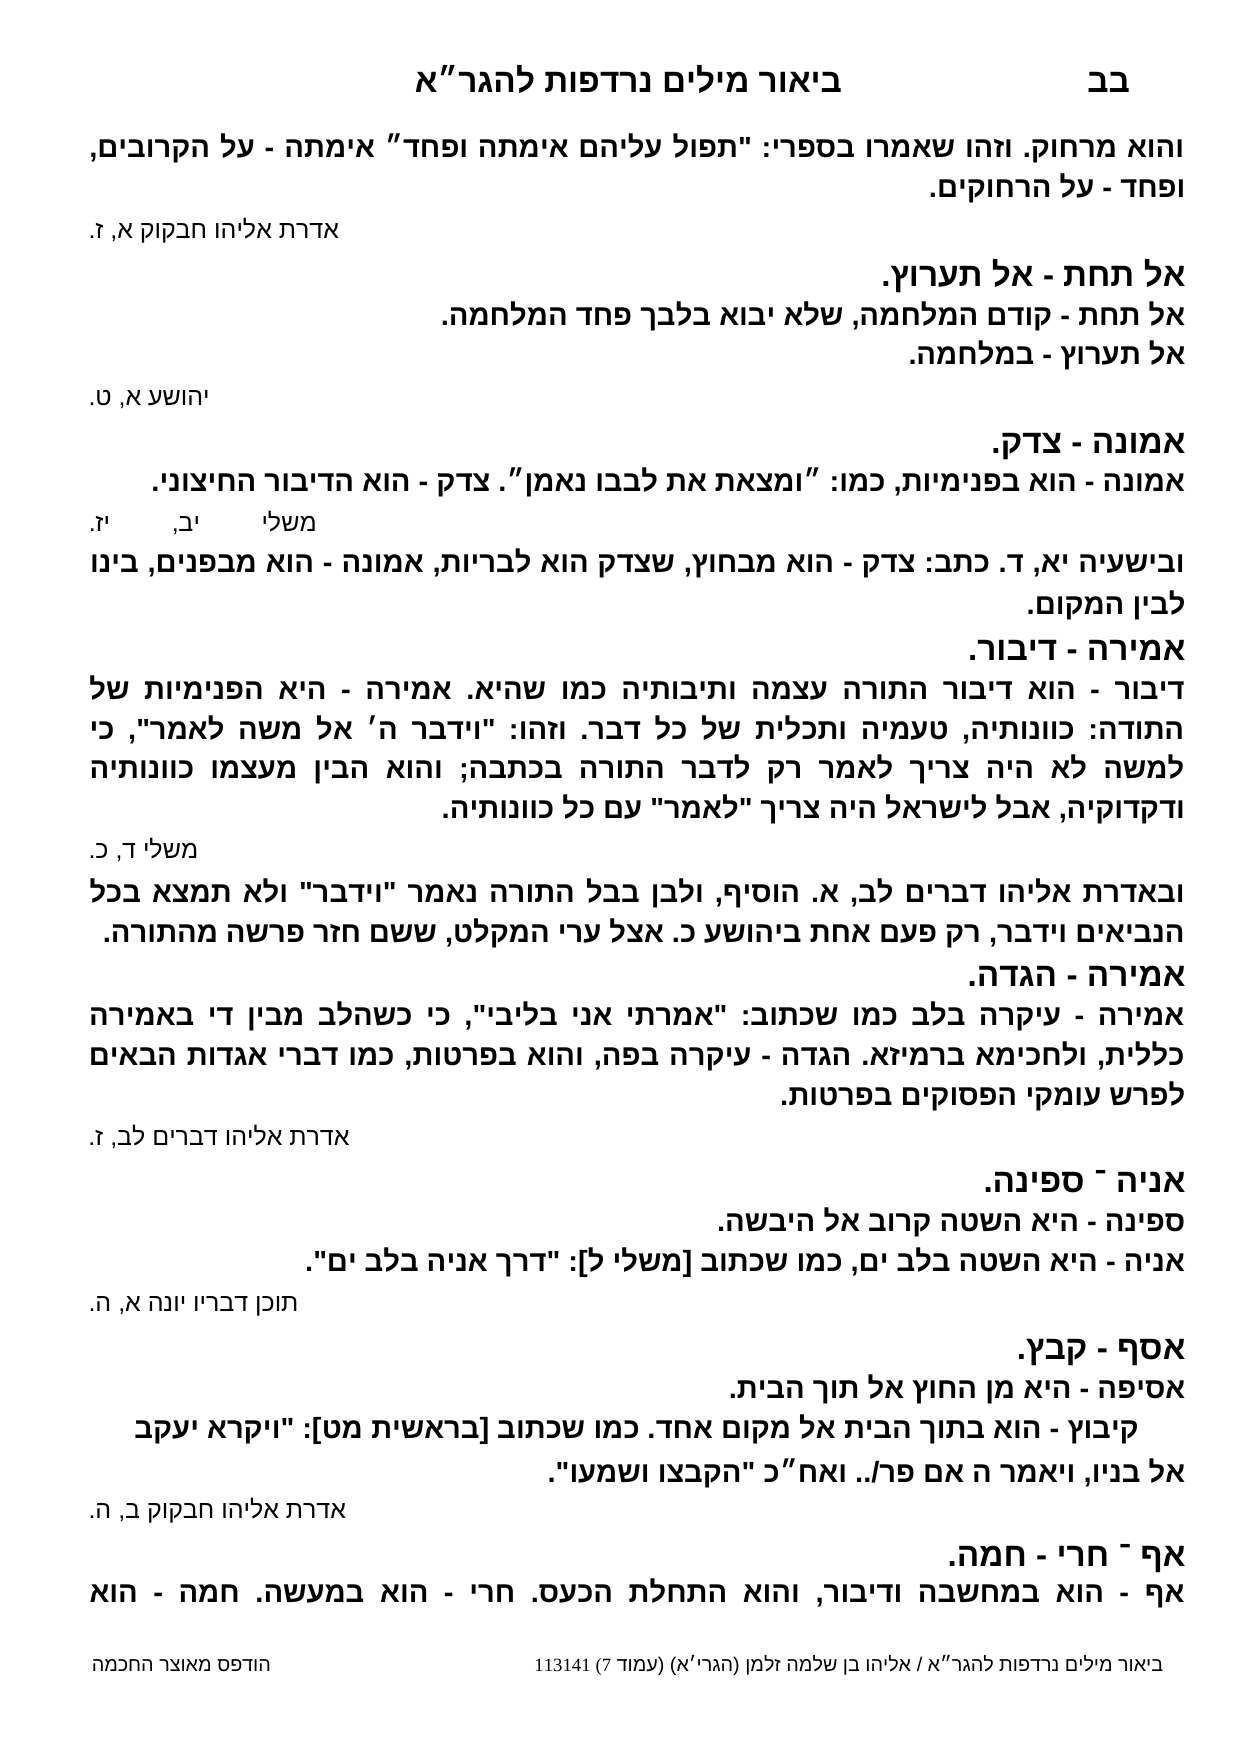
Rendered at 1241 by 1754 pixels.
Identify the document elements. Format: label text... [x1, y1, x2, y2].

text אדרת אליהו חבקוק א, ז. [88, 215, 1185, 243]
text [88, 130, 1185, 204]
text אף ־ חרי - חמה. [88, 1535, 1185, 1573]
text קיבוץ - הוא בתוך הבית אל מקום אחד. כמו שכתוב [בראשית מט]: "ויקרא יעקב [88, 1411, 1185, 1444]
text אל בניו, ויאמר ה אם פר/.. ואח״כ "הקבצו ושמעו". [88, 1455, 1185, 1488]
text ספינה - היא השטה קרוב אל היבשה. [88, 1204, 1185, 1238]
text יהושע א, ט. [88, 381, 1185, 410]
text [88, 1575, 1185, 1609]
text משלי ד, כ. [88, 836, 1185, 864]
text אל תחת - קודם המלחמה, שלא יבוא בלבך פחד המלחמה. [88, 297, 1185, 331]
text דיבור - הוא דיבור התורה עצמה ותיבותיה כמו שהיא. אמירה - היא הפנימיות של התודה: כוונותיה, טעמיה ותכלית של כל דבר. וזהו: "וידבר ה׳ אל משה לאמר", כי למשה לא היה צריך לאמר רק לדבר התורה בכתבה; והוא הבין מעצמו כוונותיה ודקדוקיה, אבל לישראל היה צריך "לאמר" עם כל כוונותיה. [88, 672, 1185, 825]
text אניה - היא השטה בלב ים, כמו שכתוב [משלי ל]: "דרך אניה בלב ים". [88, 1244, 1185, 1278]
text תוכן דבריו יונה א, ה. [88, 1288, 1185, 1317]
text אסיפה - היא מן החוץ אל תוך הבית. [88, 1371, 1185, 1404]
text אל תחת - אל תערוץ. [88, 255, 1185, 293]
text אמירה - דיבור. [88, 629, 1185, 668]
text אניה ־ ספינה. [88, 1162, 1185, 1200]
text אל תערוץ - במלחמה. [88, 337, 1185, 371]
text אמירה - הגדה. [88, 955, 1185, 994]
text אדרת אליהו חבקוק ב, ה. [88, 1495, 1185, 1523]
text אמונה - צדק. [88, 422, 1185, 460]
text אמירה - עיקרה בלב כמו שכתוב: "אמרתי אני בליבי", כי כשהלב מבין די באמירה כללית, ולחכימא ברמיזא. הגדה - עיקרה בפה, והוא בפרטות, כמו דברי אגדות הבאים לפרש עומקי הפסוקים בפרטות. [88, 998, 1185, 1111]
text אמונה - הוא בפנימיות, כמו: ״ומצאת את לבבו נאמן״. צדק - הוא הדיבור החיצוני. [88, 464, 1185, 498]
text משלי יב, יז. ובישעיה יא, ד. כתב: צדק - הוא מבחוץ, שצדק הוא לבריות, אמונה - הוא מבפנים, בינו לבין המקום. [88, 508, 1185, 621]
text אסף - קבץ. [88, 1328, 1185, 1367]
text ובאדרת אליהו דברים לב, א. הוסיף, ולבן בבל התורה נאמר "וידבר" ולא תמצא בכל הנביאים וידבר, רק פעם אחת ביהושע כ. אצל ערי המקלט, ששם חזר פרשה מהתורה. [88, 875, 1185, 949]
text אדרת אליהו דברים לב, ז. [88, 1122, 1185, 1150]
